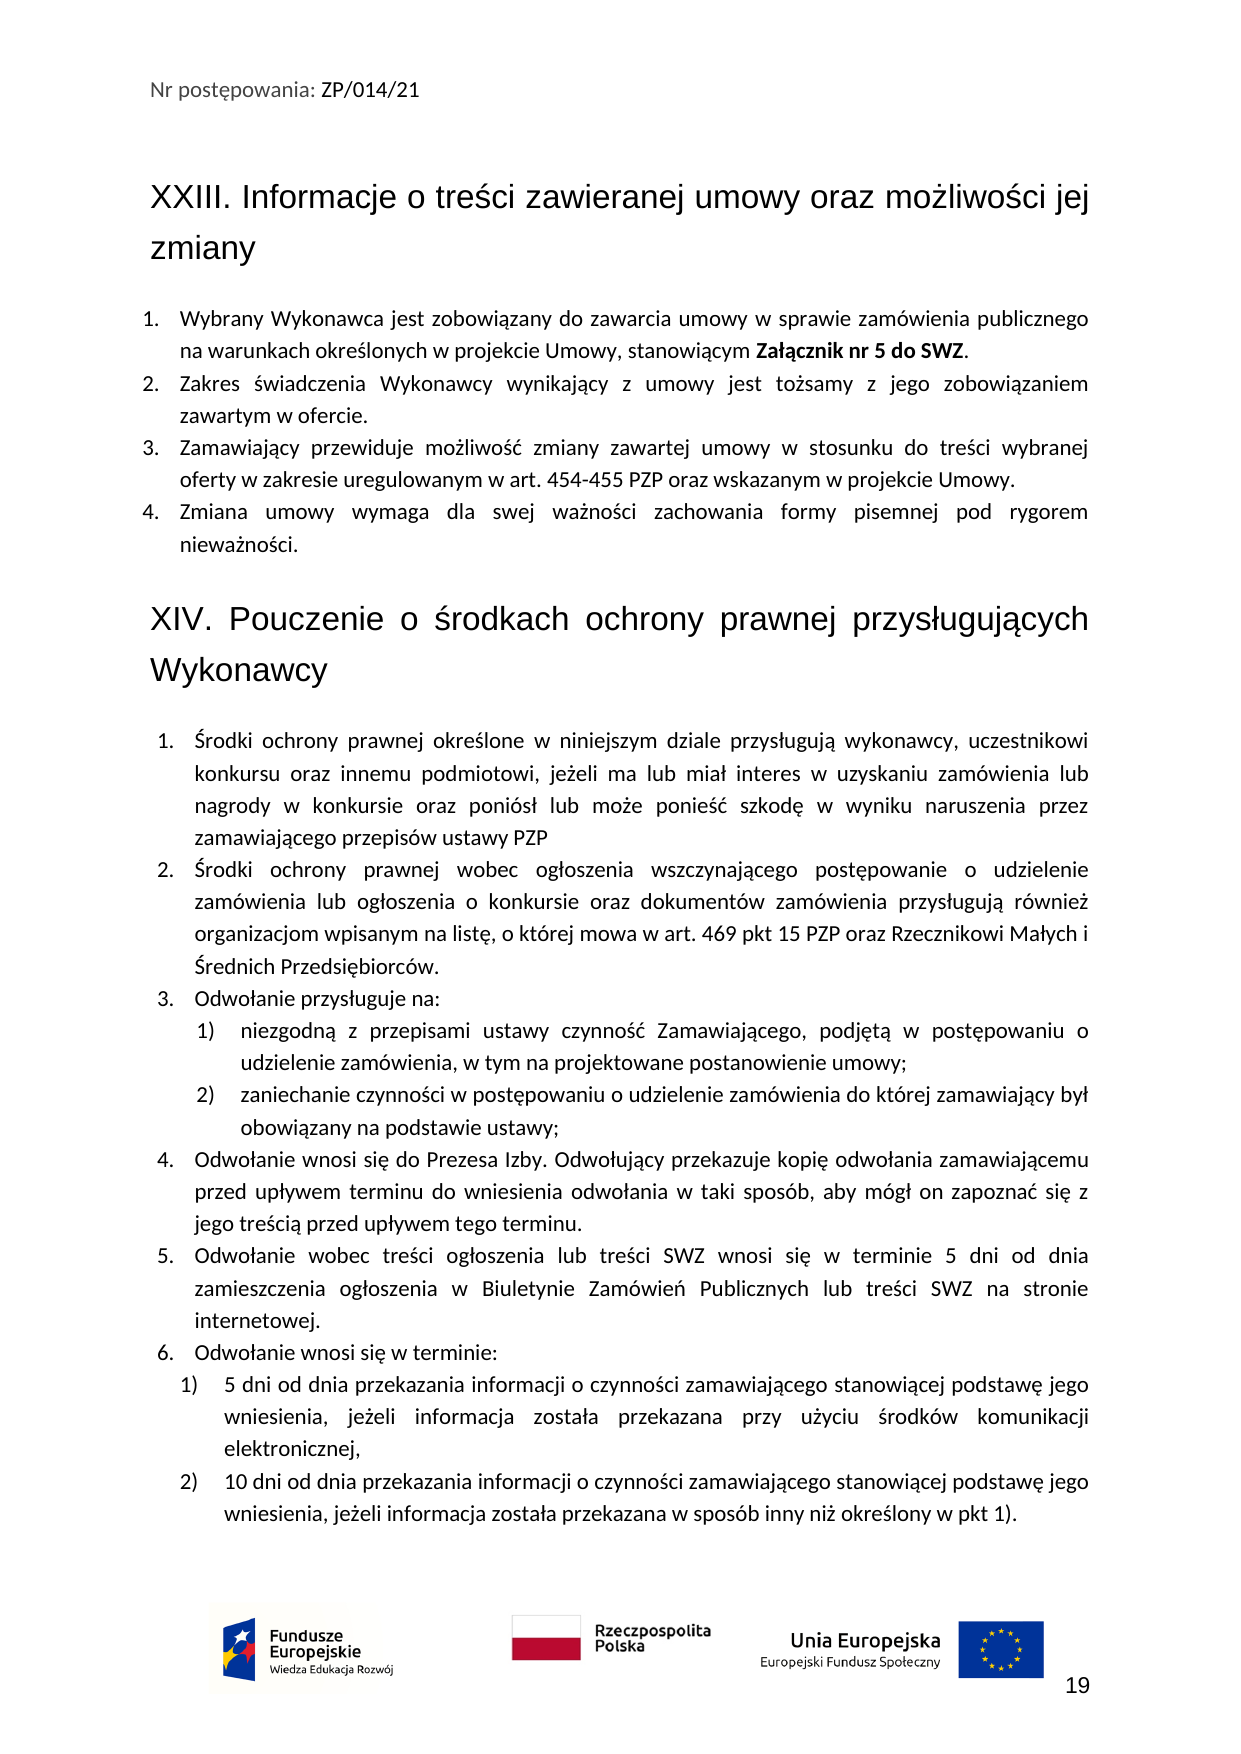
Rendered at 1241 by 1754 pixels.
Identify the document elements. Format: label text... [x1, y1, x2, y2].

text 1) niezgodną z przepisami ustawy czynność Zamawiającego, podjętą w postępowaniu o udzielenie zamówienia, w tym na projektowane postanowienie umowy; [196, 1016, 1090, 1076]
text 2) zaniechanie czynności w postępowaniu o udzielenie zamówienia do której zamawiający był obowiązany na podstawie ustawy; [196, 1081, 1090, 1141]
picture [208, 1595, 1065, 1694]
list Odwołanie przysługuje na: [157, 984, 1090, 1012]
list Odwołanie wnosi się do Prezesa Izby. Odwołujący przekazuje kopię odwołania zamawiającemu przed upływem terminu do wniesienia odwołania w taki sposób, aby mógł on zapoznać się z jego treścią przed upływem tego terminu. [157, 1145, 1090, 1237]
list Odwołanie wnosi się w terminie: [157, 1338, 1090, 1366]
subtitle XXIII. Informacje o treści zawieranej umowy oraz możliwości jej zmiany [150, 177, 1090, 267]
list Odwołanie wobec treści ogłoszenia lub treści SWZ wnosi się w terminie 5 dni od dnia zamieszczenia ogłoszenia w Biuletynie Zamówień Publicznych lub treści SWZ na stronie internetowej. [157, 1241, 1090, 1334]
list Wybrany Wykonawca jest zobowiązany do zawarcia umowy w sprawie zamówienia publicznego na warunkach określonych w projekcie Umowy, stanowiącym Załącznik nr 5 do SWZ. [142, 304, 1090, 364]
list Zmiana umowy wymaga dla swej ważności zachowania formy pisemnej pod rygorem nieważności. [142, 497, 1090, 558]
list Środki ochrony prawnej określone w niniejszym dziale przysługują wykonawcy, uczestnikowi konkursu oraz innemu podmiotowi, jeżeli ma lub miał interes w uzyskaniu zamówienia lub nagrody w konkursie oraz poniósł lub może ponieść szkodę w wyniku naruszenia przez zamawiającego przepisów ustawy PZP [157, 726, 1090, 851]
list Zakres świadczenia Wykonawcy wynikający z umowy jest tożsamy z jego zobowiązaniem zawartym w ofercie. [142, 369, 1090, 429]
text 1) 5 dni od dnia przekazania informacji o czynności zamawiającego stanowiącej podstawę jego wniesienia, jeżeli informacja została przekazana przy użyciu środków komunikacji elektronicznej, [179, 1370, 1090, 1463]
list Środki ochrony prawnej wobec ogłoszenia wszczynającego postępowanie o udzielenie zamówienia lub ogłoszenia o konkursie oraz dokumentów zamówienia przysługują również organizacjom wpisanym na listę, o której mowa w art. 469 pkt 15 PZP oraz Rzecznikowi Małych i Średnich Przedsiębiorców. [157, 855, 1090, 980]
text 2) 10 dni od dnia przekazania informacji o czynności zamawiającego stanowiącej podstawę jego wniesienia, jeżeli informacja została przekazana w sposób inny niż określony w pkt 1). [179, 1467, 1090, 1527]
subtitle XIV. Pouczenie o środkach ochrony prawnej przysługujących Wykonawcy [150, 599, 1090, 689]
list Zamawiający przewiduje możliwość zmiany zawartej umowy w stosunku do treści wybranej oferty w zakresie uregulowanym w art. 454-455 PZP oraz wskazanym w projekcie Umowy. [142, 433, 1090, 493]
